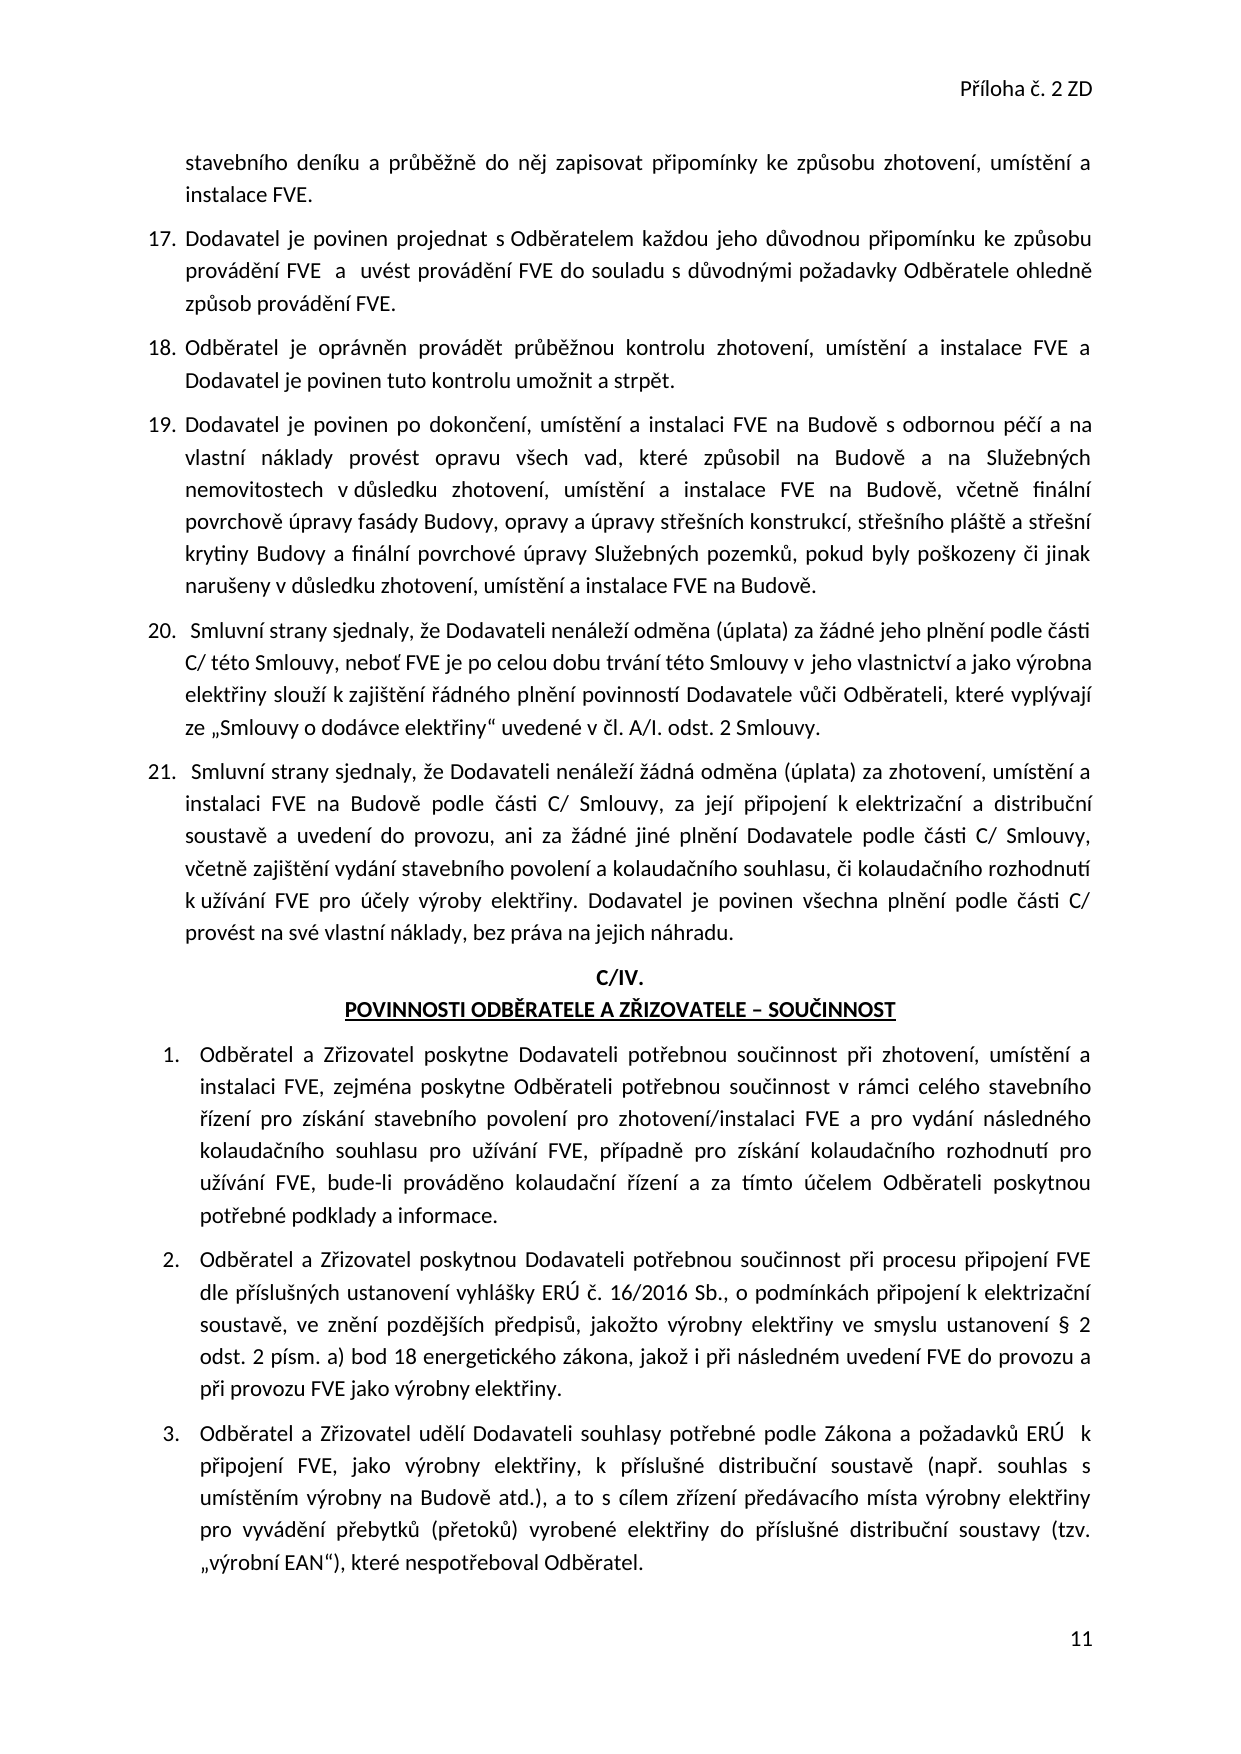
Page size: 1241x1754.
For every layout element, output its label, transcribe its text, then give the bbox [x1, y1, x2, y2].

list Odběratel je oprávněn provádět průběžnou kontrolu zhotovení, umístění a instalace FVE a Dodavatel je povinen tuto kontrolu umožnit a strpět. [148, 333, 1093, 394]
list Smluvní strany sjednaly, že Dodavateli nenáleží žádná odměna (úplata) za zhotovení, umístění a instalaci FVE na Budově podle části C/ Smlouvy, za její připojení k elektrizační a distribuční soustavě a uvedení do provozu, ani za žádné jiné plnění Dodavatele podle části C/ Smlouvy, včetně zajištění vydání stavebního povolení a kolaudačního souhlasu, či kolaudačního rozhodnutí k užívání FVE pro účely výroby elektřiny. Dodavatel je povinen všechna plnění podle části C/ provést na své vlastní náklady, bez práva na jejich náhradu. [148, 757, 1093, 946]
list Odběratel a Zřizovatel poskytne Dodavateli potřebnou součinnost při zhotovení, umístění a instalaci FVE, zejména poskytne Odběrateli potřebnou součinnost v rámci celého stavebního řízení pro získání stavebního povolení pro zhotovení/instalaci FVE a pro vydání následného kolaudačního souhlasu pro užívání FVE, případně pro získání kolaudačního rozhodnutí pro užívání FVE, bude-li prováděno kolaudační řízení a za tímto účelem Odběrateli poskytnou potřebné podklady a informace. [162, 1040, 1093, 1229]
text C/IV. [148, 963, 1093, 991]
list Dodavatel je povinen po dokončení, umístění a instalaci FVE na Budově s odbornou péčí a na vlastní náklady provést opravu všech vad, které způsobil na Budově a na Služebných nemovitostech v důsledku zhotovení, umístění a instalace FVE na Budově, včetně finální povrchově úpravy fasády Budovy, opravy a úpravy střešních konstrukcí, střešního pláště a střešní krytiny Budovy a finální povrchové úpravy Služebných pozemků, pokud byly poškozeny či jinak narušeny v důsledku zhotovení, umístění a instalace FVE na Budově. [148, 410, 1093, 599]
list Odběratel a Zřizovatel udělí Dodavateli souhlasy potřebné podle Zákona a požadavků ERÚ k připojení FVE, jako výrobny elektřiny, k příslušné distribuční soustavě (např. souhlas s umístěním výrobny na Budově atd.), a to s cílem zřízení předávacího místa výrobny elektřiny pro vyvádění přebytků (přetoků) vyrobené elektřiny do příslušné distribuční soustavy (tzv. „výrobní EAN“), které nespotřeboval Odběratel. [162, 1419, 1093, 1576]
text POVINNOSTI ODBĚRATELE A ZŘIZOVATELE – SOUČINNOST [148, 995, 1093, 1023]
list Odběratel a Zřizovatel poskytnou Dodavateli potřebnou součinnost při procesu připojení FVE dle příslušných ustanovení vyhlášky ERÚ č. 16/2016 Sb., o podmínkách připojení k elektrizační soustavě, ve znění pozdějších předpisů, jakožto výrobny elektřiny ve smyslu ustanovení § 2 odst. 2 písm. a) bod 18 energetického zákona, jakož i při následném uvedení FVE do provozu a při provozu FVE jako výrobny elektřiny. [162, 1245, 1093, 1402]
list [148, 148, 1093, 208]
list Dodavatel je povinen projednat s Odběratelem každou jeho důvodnou připomínku ke způsobu provádění FVE a uvést provádění FVE do souladu s důvodnými požadavky Odběratele ohledně způsob provádění FVE. [148, 224, 1093, 317]
list Smluvní strany sjednaly, že Dodavateli nenáleží odměna (úplata) za žádné jeho plnění podle části C/ této Smlouvy, neboť FVE je po celou dobu trvání této Smlouvy v jeho vlastnictví a jako výrobna elektřiny slouží k zajištění řádného plnění povinností Dodavatele vůči Odběrateli, které vyplývají ze „Smlouvy o dodávce elektřiny“ uvedené v čl. A/I. odst. 2 Smlouvy. [148, 616, 1093, 741]
